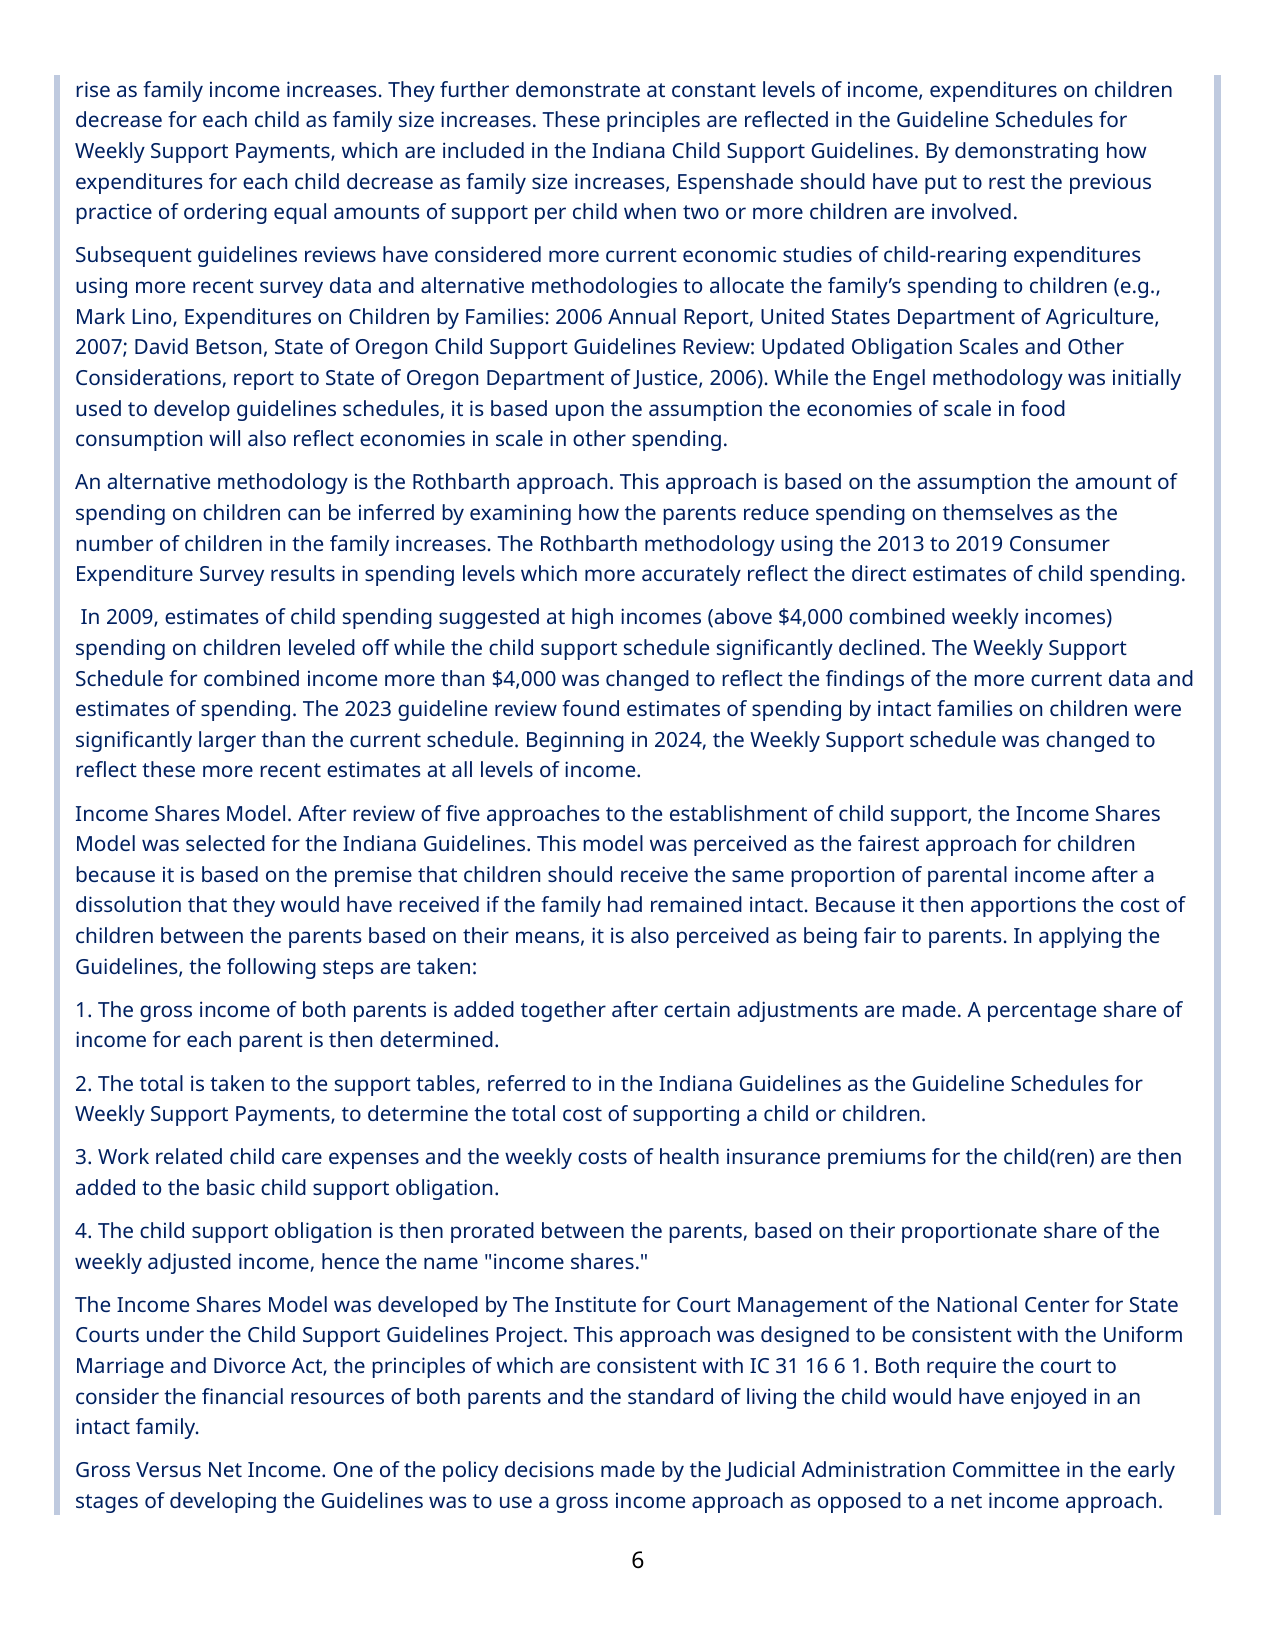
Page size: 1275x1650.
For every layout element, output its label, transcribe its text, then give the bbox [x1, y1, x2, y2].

text 2. The total is taken to the support tables, referred to in the Indiana Guidelines as the Guideline Schedules for Weekly Support Payments, to determine the total cost of supporting a child or children. [60, 1069, 1214, 1128]
text 1. The gross income of both parents is added together after certain adjustments are made. A percentage share of income for each parent is then determined. [60, 995, 1214, 1054]
text Income Shares Model. After review of five approaches to the establishment of child support, the Income Shares Model was selected for the Indiana Guidelines. This model was perceived as the fairest approach for children because it is based on the premise that children should receive the same proportion of parental income after a dissolution that they would have received if the family had remained intact. Because it then apportions the cost of children between the parents based on their means, it is also perceived as being fair to parents. In applying the Guidelines, the following steps are taken: [60, 799, 1214, 980]
text In 2009, estimates of child spending suggested at high incomes (above $4,000 combined weekly incomes) spending on children leveled off while the child support schedule significantly declined. The Weekly Support Schedule for combined income more than $4,000 was changed to reflect the findings of the more current data and estimates of spending. The 2023 guideline review found estimates of spending by intact families on children were significantly larger than the current schedule. Beginning in 2024, the Weekly Support schedule was changed to reflect these more recent estimates at all levels of income. [60, 602, 1214, 784]
text 4. The child support obligation is then prorated between the parents, based on their proportionate share of the weekly adjusted income, hence the name "income shares." [60, 1216, 1214, 1275]
text The Income Shares Model was developed by The Institute for Court Management of the National Center for State Courts under the Child Support Guidelines Project. This approach was designed to be consistent with the Uniform Marriage and Divorce Act, the principles of which are consistent with IC 31 16 6 1. Both require the court to consider the financial resources of both parents and the standard of living the child would have enjoyed in an intact family. [60, 1290, 1214, 1441]
text Subsequent guidelines reviews have considered more current economic studies of child-rearing expenditures using more recent survey data and alternative methodologies to allocate the family’s spending to children (e.g., Mark Lino, Expenditures on Children by Families: 2006 Annual Report, United States Department of Agriculture, 2007; David Betson, State of Oregon Child Support Guidelines Review: Updated Obligation Scales and Other Considerations, report to State of Oregon Department of Justice, 2006). While the Engel methodology was initially used to develop guidelines schedules, it is based upon the assumption the economies of scale in food consumption will also reflect economies in scale in other spending. [60, 241, 1214, 453]
text An alternative methodology is the Rothbarth approach. This approach is based on the assumption the amount of spending on children can be inferred by examining how the parents reduce spending on themselves as the number of children in the family increases. The Rothbarth methodology using the 2013 to 2019 Consumer Expenditure Survey results in spending levels which more accurately reflect the direct estimates of child spending. [60, 467, 1214, 588]
text 3. Work related child care expenses and the weekly costs of health insurance premiums for the child(ren) are then added to the basic child support obligation. [60, 1142, 1214, 1202]
